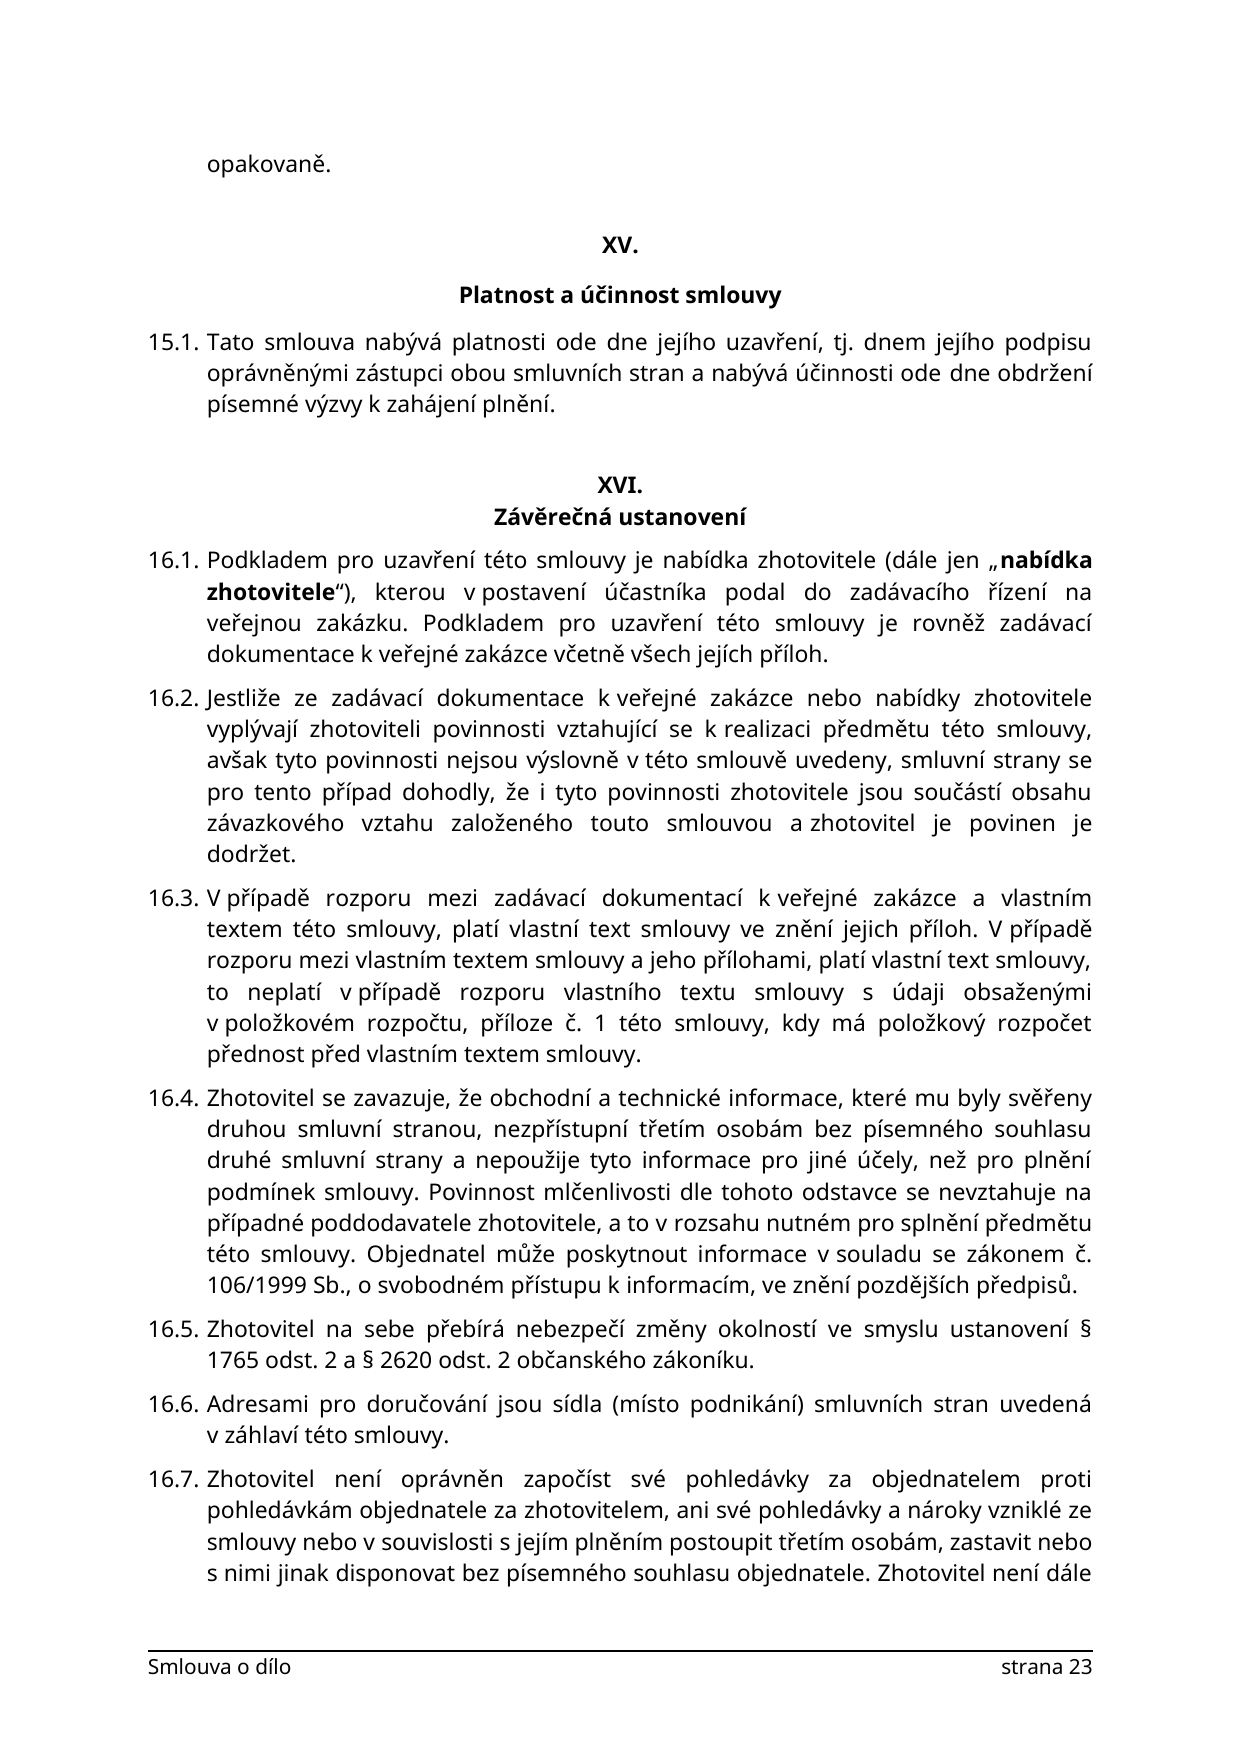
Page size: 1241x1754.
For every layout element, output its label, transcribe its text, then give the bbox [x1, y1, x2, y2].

list Jestliže ze zadávací dokumentace k veřejné zakázce nebo nabídky zhotovitele vyplývají zhotoviteli povinnosti vztahující se k realizaci předmětu této smlouvy, avšak tyto povinnosti nejsou výslovně v této smlouvě uvedeny, smluvní strany se pro tento případ dohodly, že i tyto povinnosti zhotovitele jsou součástí obsahu závazkového vztahu založeného touto smlouvou a zhotovitel je povinen je dodržet. [148, 682, 1093, 869]
list Podkladem pro uzavření této smlouvy je nabídka zhotovitele (dále jen „nabídka zhotovitele“), kterou v postavení účastníka podal do zadávacího řízení na veřejnou zakázku. Podkladem pro uzavření této smlouvy je rovněž zadávací dokumentace k veřejné zakázce včetně všech jejích příloh. [148, 544, 1093, 669]
text Závěrečná ustanovení [148, 501, 1093, 532]
text XVI. [148, 469, 1093, 501]
list Tato smlouva nabývá platnosti ode dne jejího uzavření, tj. dnem jejího podpisu oprávněnými zástupci obou smluvních stran a nabývá účinnosti ode dne obdržení písemné výzvy k zahájení plnění. [148, 326, 1093, 419]
list Adresami pro doručování jsou sídla (místo podnikání) smluvních stran uvedená v záhlaví této smlouvy. [148, 1388, 1093, 1451]
text XV. [148, 229, 1093, 260]
text Platnost a účinnost smlouvy [148, 279, 1093, 311]
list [148, 148, 1093, 179]
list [148, 1463, 1093, 1588]
list Zhotovitel se zavazuje, že obchodní a technické informace, které mu byly svěřeny druhou smluvní stranou, nezpřístupní třetím osobám bez písemného souhlasu druhé smluvní strany a nepoužije tyto informace pro jiné účely, než pro plnění podmínek smlouvy. Povinnost mlčenlivosti dle tohoto odstavce se nevztahuje na případné poddodavatele zhotovitele, a to v rozsahu nutném pro splnění předmětu této smlouvy. Objednatel může poskytnout informace v souladu se zákonem č. 106/1999 Sb., o svobodném přístupu k informacím, ve znění pozdějších předpisů. [148, 1082, 1093, 1301]
list V případě rozporu mezi zadávací dokumentací k veřejné zakázce a vlastním textem této smlouvy, platí vlastní text smlouvy ve znění jejich příloh. V případě rozporu mezi vlastním textem smlouvy a jeho přílohami, platí vlastní text smlouvy, to neplatí v případě rozporu vlastního textu smlouvy s údaji obsaženými v položkovém rozpočtu, příloze č. 1 této smlouvy, kdy má položkový rozpočet přednost před vlastním textem smlouvy. [148, 882, 1093, 1069]
list Zhotovitel na sebe přebírá nebezpečí změny okolností ve smyslu ustanovení § 1765 odst. 2 a § 2620 odst. 2 občanského zákoníku. [148, 1313, 1093, 1376]
